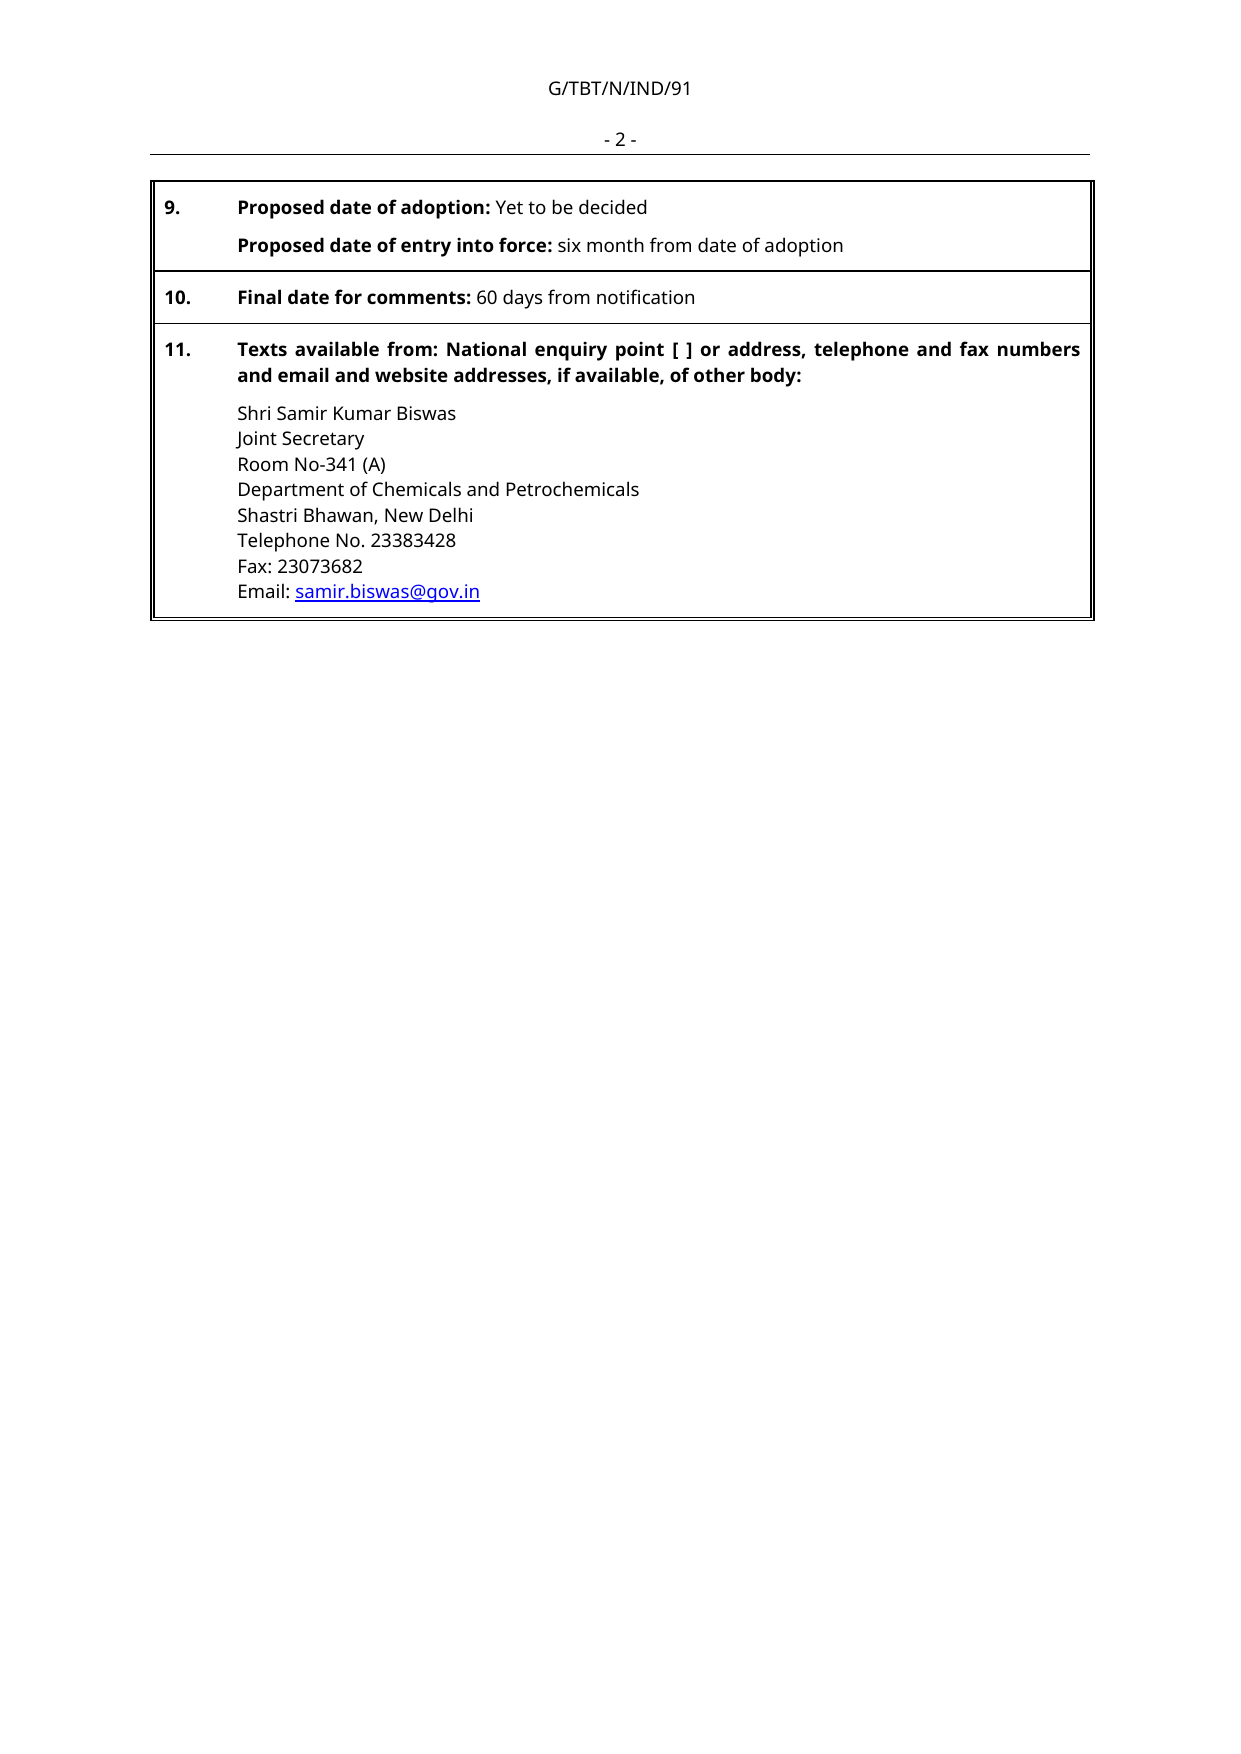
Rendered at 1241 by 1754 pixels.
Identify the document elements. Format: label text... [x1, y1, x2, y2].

table_cell 9. [155, 182, 225, 270]
table_cell Final date for comments: 60 days from notification [225, 272, 1090, 322]
table_cell 11. [155, 324, 225, 617]
table_cell Proposed date of adoption: Yet to be decided Proposed date of entry into force: six month from date of adoption [225, 182, 1090, 270]
table_cell 10. [155, 272, 225, 322]
table_cell Texts available from: National enquiry point [ ] or address, telephone and fax numbers and email and website addresses, if available, of other body: Shri Samir Kumar Biswas Joint Secretary Room No-341 (A) Department of Chemicals and Petrochemicals Shastri Bhawan, New Delhi Telephone No. 23383428 Fax: 23073682 Email: samir.biswas@gov.in [225, 324, 1090, 617]
